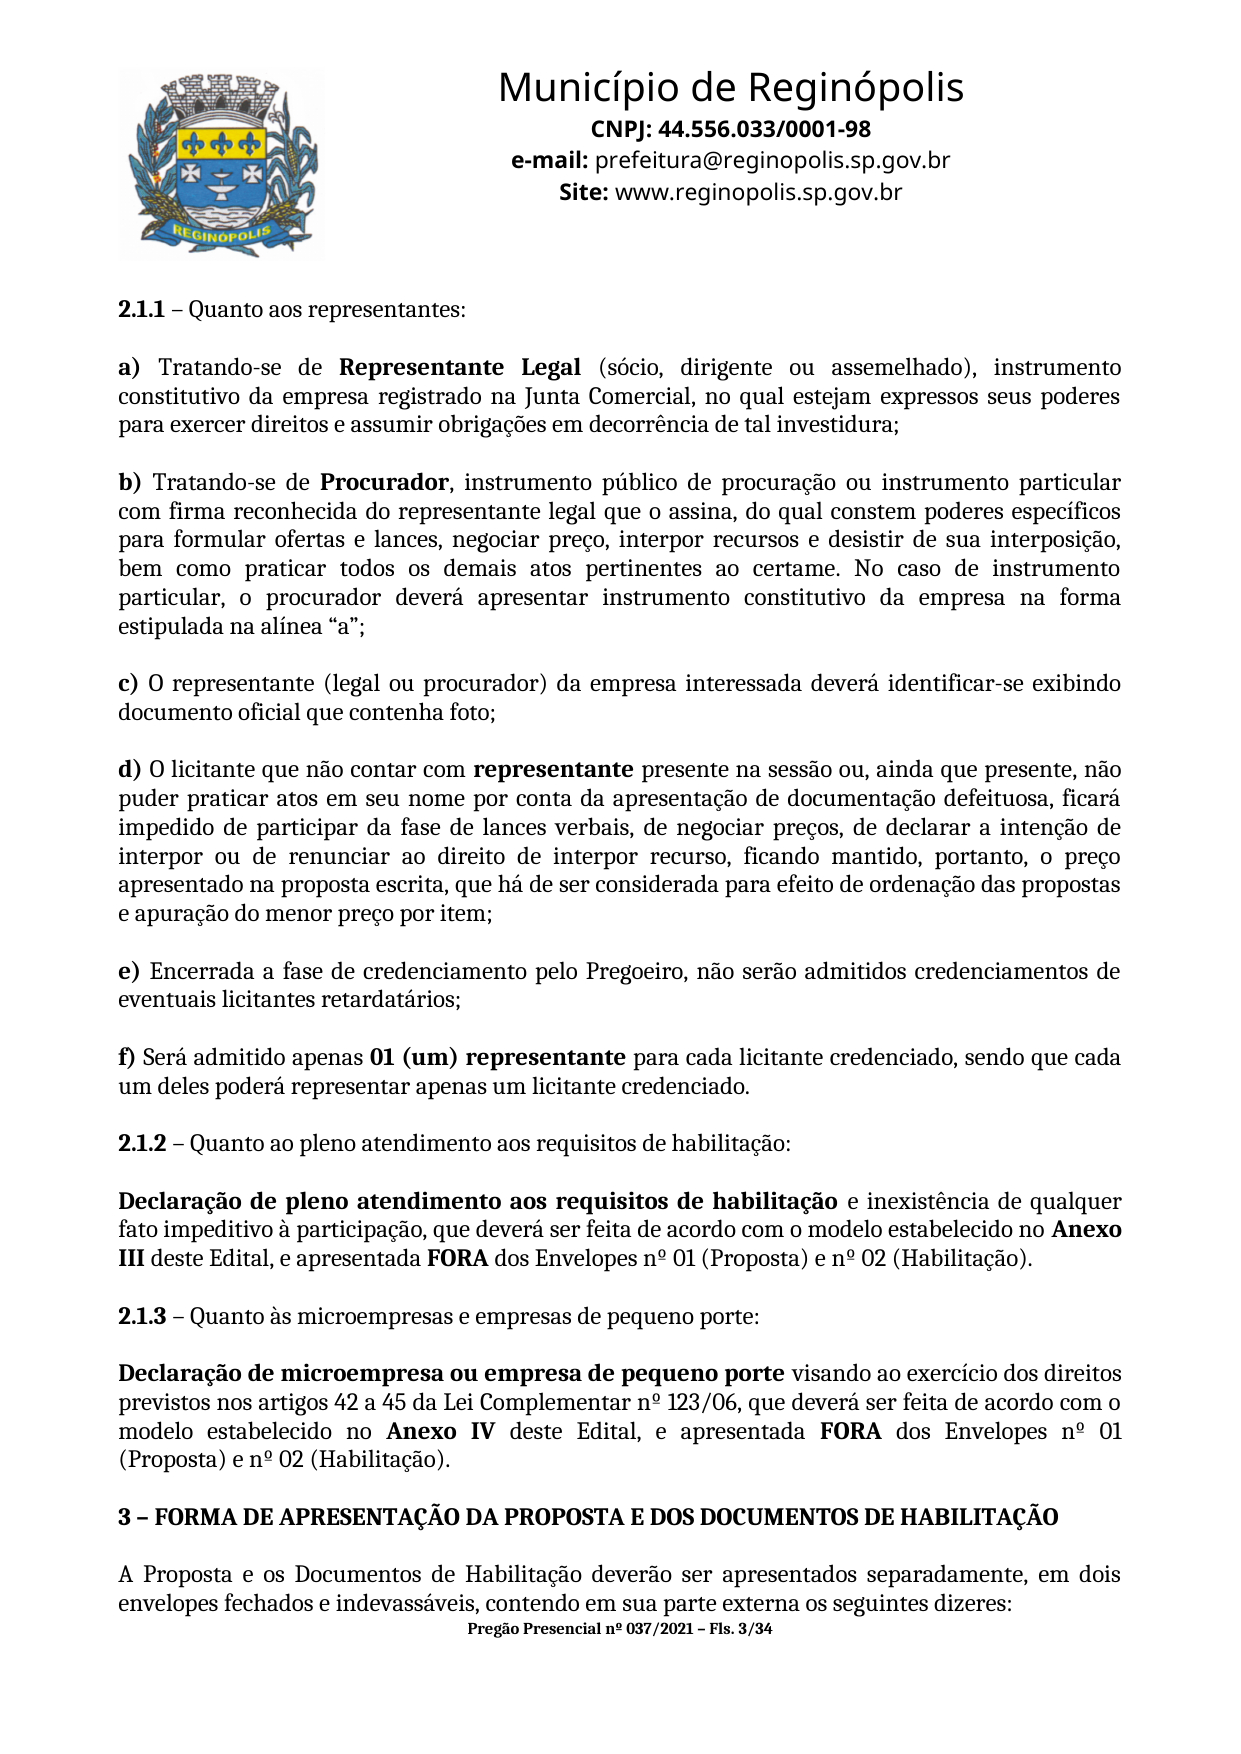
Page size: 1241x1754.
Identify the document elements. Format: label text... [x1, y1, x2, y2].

text A Proposta e os Documentos de Habilitação deverão ser apresentados separadamente, em dois envelopes fechados e indevassáveis, contendo em sua parte externa os seguintes dizeres: [118, 1560, 1122, 1618]
text Declaração de microempresa ou empresa de pequeno porte visando ao exercício dos direitos previstos nos artigos 42 a 45 da Lei Complementar nº 123/06, que deverá ser feita de acordo com o modelo estabelecido no Anexo IV deste Edital, e apresentada FORA dos Envelopes nº 01 (Proposta) e nº 02 (Habilitação). [118, 1359, 1122, 1474]
text 3 – FORMA DE APRESENTAÇÃO DA PROPOSTA E DOS DOCUMENTOS DE HABILITAÇÃO [118, 1503, 1122, 1532]
text 2.1.1 – Quanto aos representantes: [118, 295, 1122, 324]
picture [118, 67, 325, 261]
text 2.1.2 – Quanto ao pleno atendimento aos requisitos de habilitação: [118, 1129, 1122, 1158]
text Declaração de pleno atendimento aos requisitos de habilitação e inexistência de qualquer fato impeditivo à participação, que deverá ser feita de acordo com o modelo estabelecido no Anexo III deste Edital, e apresentada FORA dos Envelopes nº 01 (Proposta) e nº 02 (Habilitação). [118, 1187, 1122, 1273]
text e) Encerrada a fase de credenciamento pelo Pregoeiro, não serão admitidos credenciamentos de eventuais licitantes retardatários; [118, 957, 1122, 1014]
text c) O representante (legal ou procurador) da empresa interessada deverá identificar-se exibindo documento oficial que contenha foto; [118, 669, 1122, 727]
text f) Será admitido apenas 01 (um) representante para cada licitante credenciado, sendo que cada um deles poderá representar apenas um licitante credenciado. [118, 1043, 1122, 1100]
text b) Tratando-se de Procurador, instrumento público de procuração ou instrumento particular com firma reconhecida do representante legal que o assina, do qual constem poderes específicos para formular ofertas e lances, negociar preço, interpor recursos e desistir de sua interposição, bem como praticar todos os demais atos pertinentes ao certame. No caso de instrumento particular, o procurador deverá apresentar instrumento constitutivo da empresa na forma estipulada na alínea “a”; [118, 468, 1122, 640]
text a) Tratando-se de Representante Legal (sócio, dirigente ou assemelhado), instrumento constitutivo da empresa registrado na Junta Comercial, no qual estejam expressos seus poderes para exercer direitos e assumir obrigações em decorrência de tal investidura; [118, 353, 1122, 439]
text 2.1.3 – Quanto às microempresas e empresas de pequeno porte: [118, 1302, 1122, 1330]
text d) O licitante que não contar com representante presente na sessão ou, ainda que presente, não puder praticar atos em seu nome por conta da apresentação de documentação defeituosa, ficará impedido de participar da fase de lances verbais, de negociar preços, de declarar a intenção de interpor ou de renunciar ao direito de interpor recurso, ficando mantido, portanto, o preço apresentado na proposta escrita, que há de ser considerada para efeito de ordenação das propostas e apuração do menor preço por item; [118, 755, 1122, 928]
